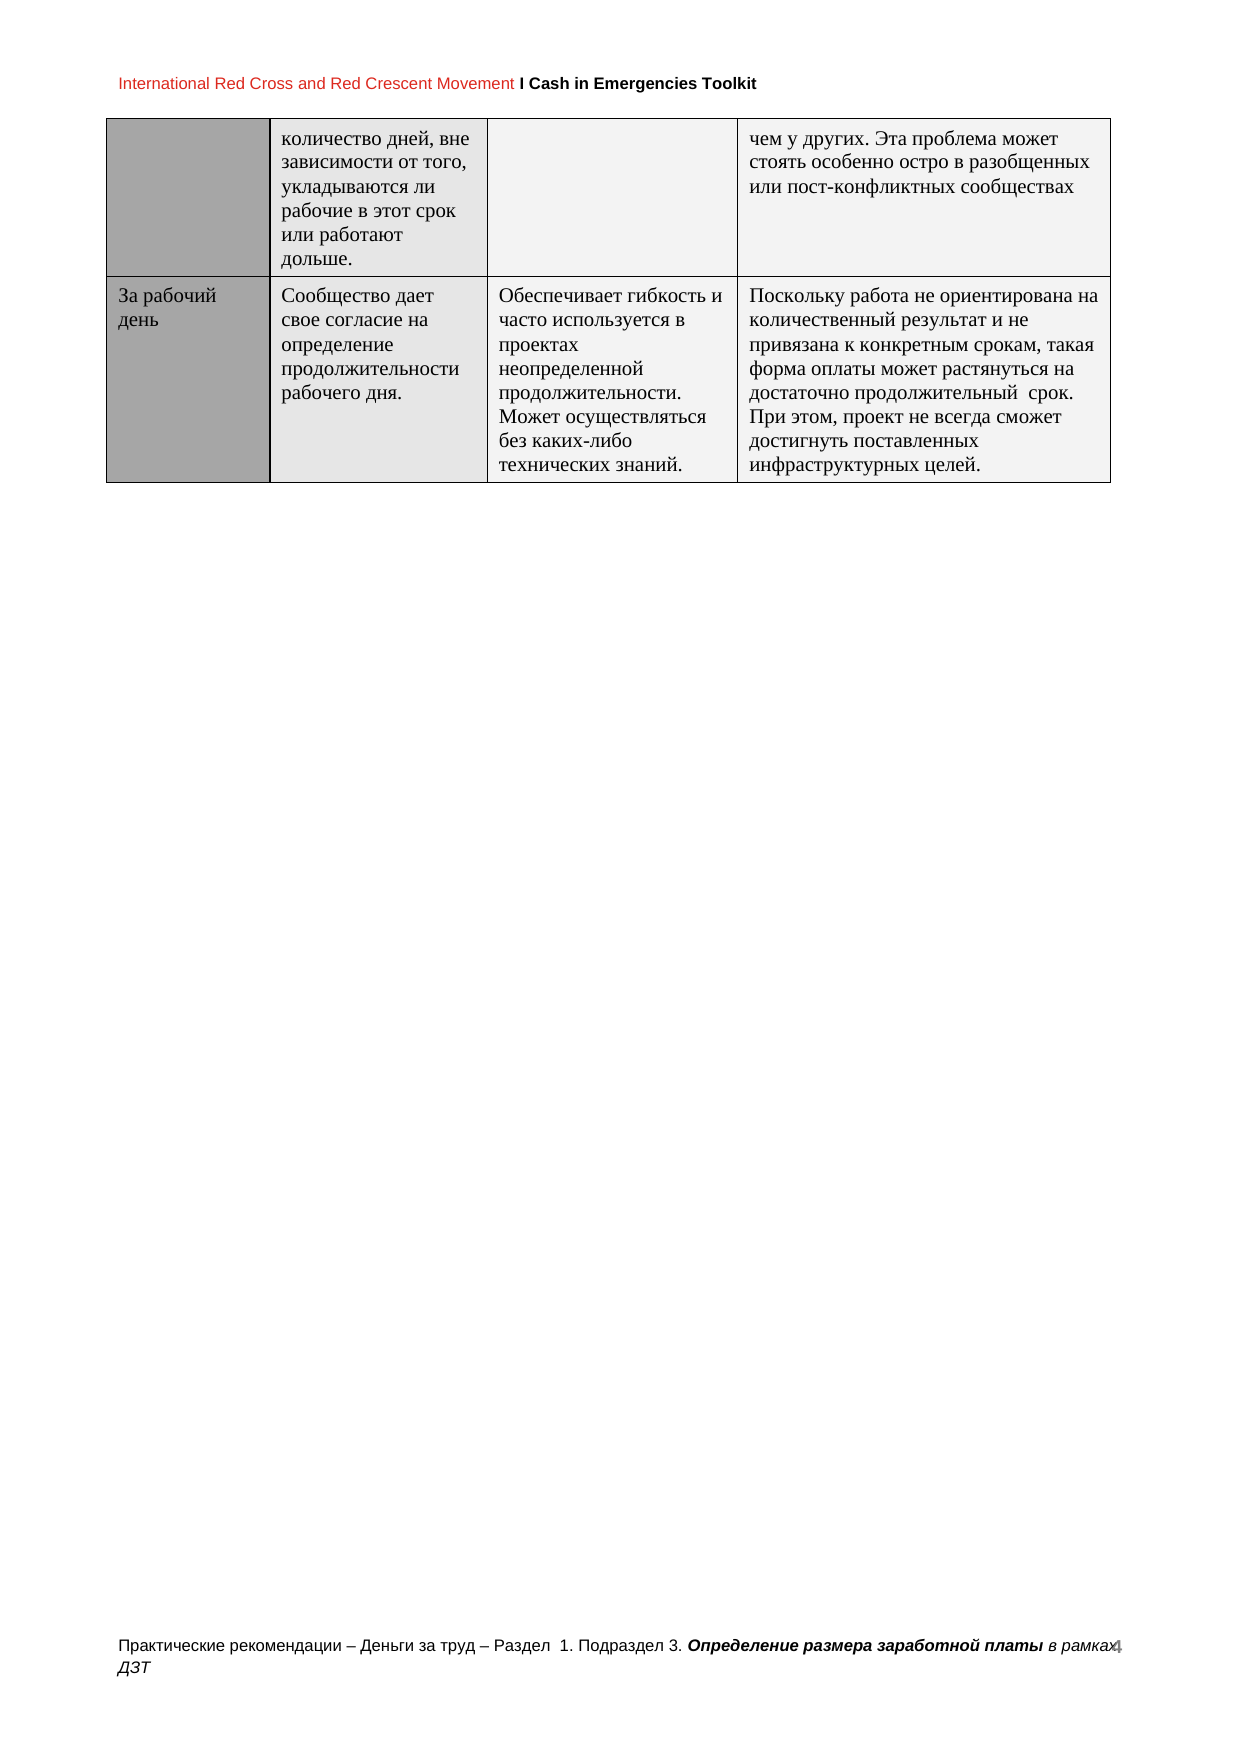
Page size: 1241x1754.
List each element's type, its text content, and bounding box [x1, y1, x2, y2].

table_cell Поскольку работа не ориентирована на количественный результат и не привязана к конкретным срокам, такая форма оплаты может растянуться на достаточно продолжительный срок. При этом, проект не всегда сможет достигнуть поставленных инфраструктурных целей. [738, 277, 1110, 482]
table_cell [271, 119, 487, 276]
table_cell Обеспечивает гибкость и часто используется в проектах неопределенной продолжительности. Может осуществляться без каких-либо технических знаний. [488, 277, 737, 482]
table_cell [107, 119, 269, 276]
table_cell Сообщество дает свое согласие на определение продолжительности рабочего дня. [271, 277, 487, 482]
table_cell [488, 119, 737, 276]
table_cell За рабочий день [107, 277, 269, 482]
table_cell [738, 119, 1110, 276]
